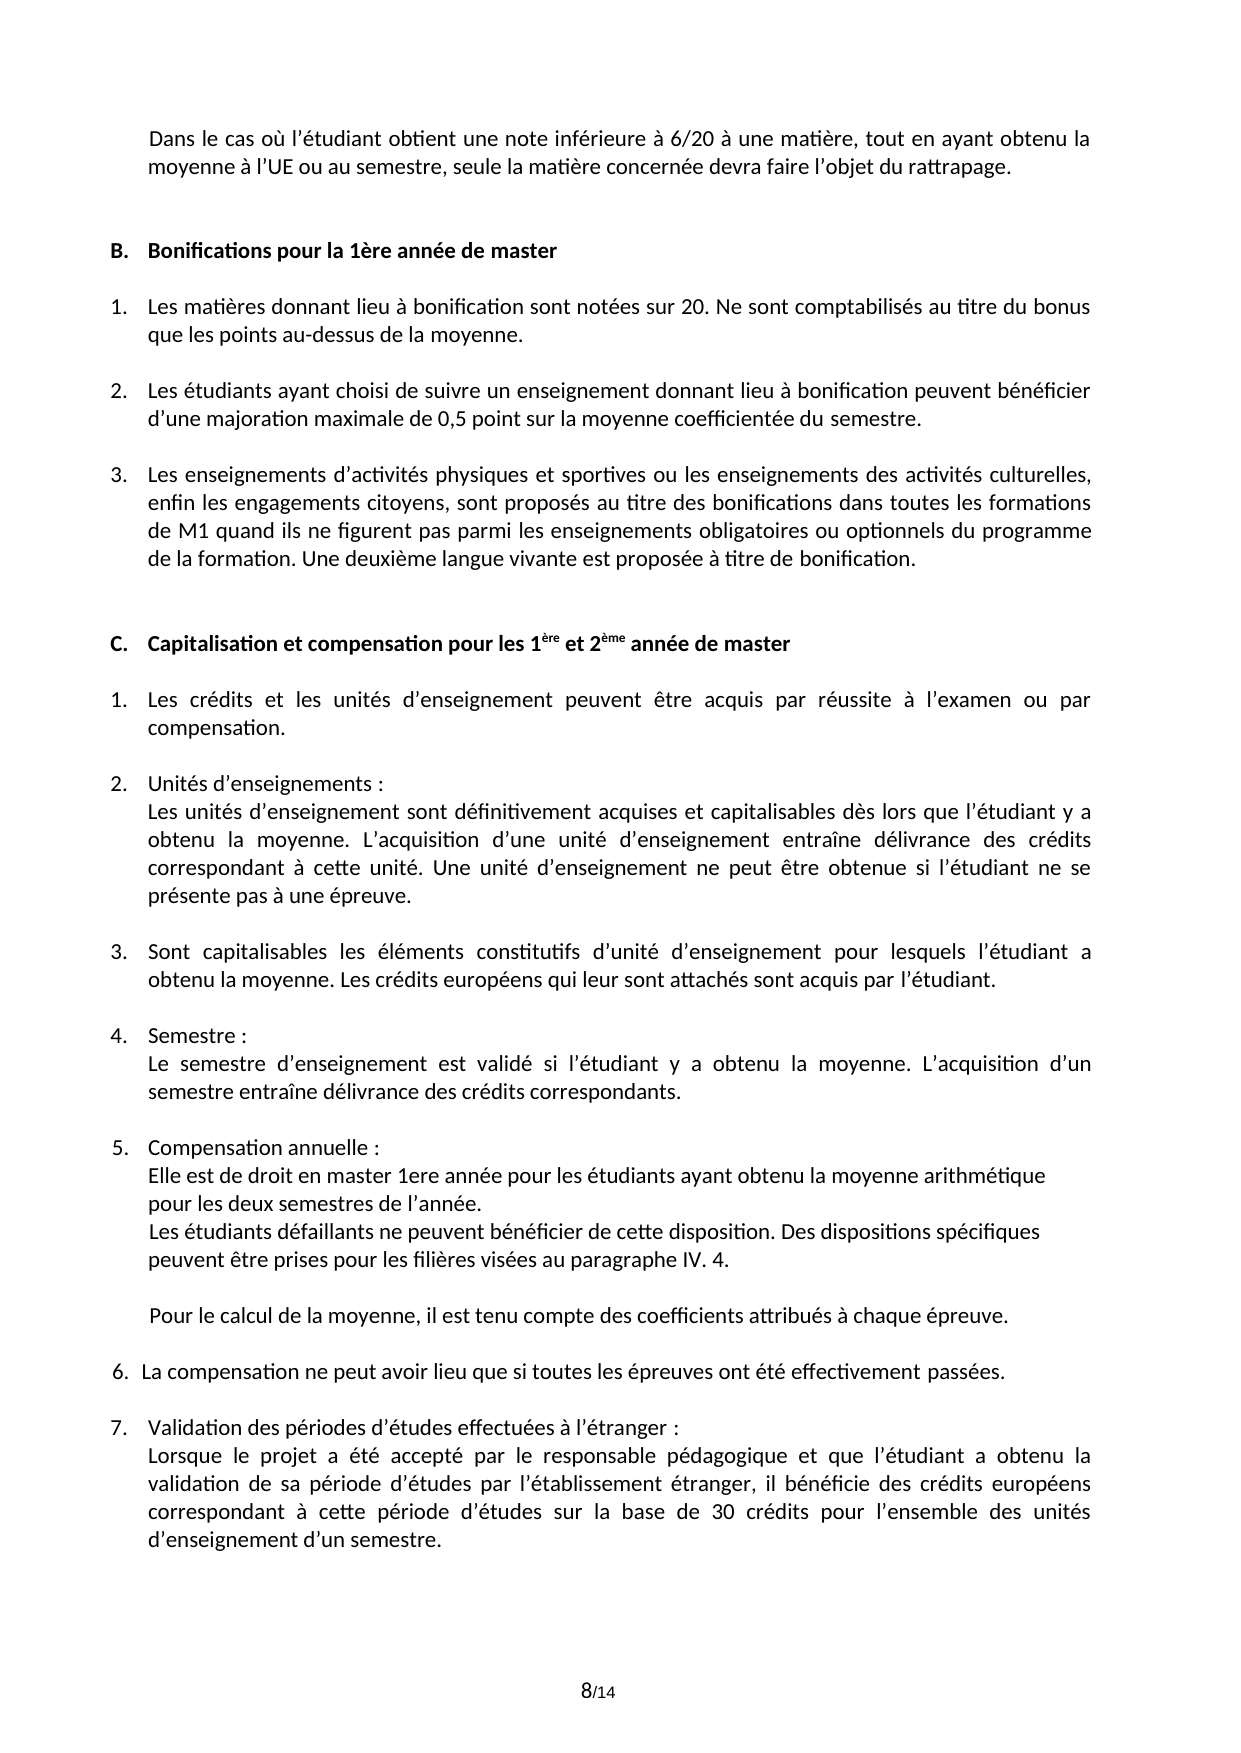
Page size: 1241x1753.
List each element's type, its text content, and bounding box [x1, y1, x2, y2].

list Les crédits et les unités d’enseignement peuvent être acquis par réussite à l’examen ou par compensation. [110, 685, 1093, 741]
list Unités d’enseignements : [110, 769, 1223, 797]
list Sont capitalisables les éléments constitutifs d’unité d’enseignement pour lesquels l’étudiant a obtenu la moyenne. Les crédits européens qui leur sont attachés sont acquis par l’étudiant. [110, 937, 1093, 993]
text Dans le cas où l’étudiant obtient une note inférieure à 6/20 à une matière, tout en ayant obtenu la moyenne à l’UE ou au semestre, seule la matière concernée devra faire l’objet du rattrapage. [148, 124, 1093, 180]
text Pour le calcul de la moyenne, il est tenu compte des coefficients attribués à chaque épreuve. [149, 1301, 1223, 1329]
list Semestre : [110, 1021, 1223, 1049]
list Compensation annuelle : [112, 1133, 1223, 1162]
text Les unités d’enseignement sont définitivement acquises et capitalisables dès lors que l’étudiant y a obtenu la moyenne. L’acquisition d’une unité d’enseignement entraîne délivrance des crédits correspondant à cette unité. Une unité d’enseignement ne peut être obtenue si l’étudiant ne se présente pas à une épreuve. [148, 797, 1093, 909]
list Validation des périodes d’études effectuées à l’étranger : [110, 1413, 1223, 1441]
text Lorsque le projet a été accepté par le responsable pédagogique et que l’étudiant a obtenu la validation de sa période d’études par l’établissement étranger, il bénéficie des crédits européens correspondant à cette période d’études sur la base de 30 crédits pour l’ensemble des unités d’enseignement d’un semestre. [148, 1441, 1093, 1553]
text Elle est de droit en master 1ere année pour les étudiants ayant obtenu la moyenne arithmétique pour les deux semestres de l’année. [148, 1162, 1060, 1217]
text Les étudiants défaillants ne peuvent bénéficier de cette disposition. Des dispositions spécifiques peuvent être prises pour les filières visées au paragraphe IV. 4. [148, 1217, 1060, 1273]
list Les matières donnant lieu à bonification sont notées sur 20. Ne sont comptabilisés au titre du bonus que les points au-dessus de la moyenne. [110, 292, 1093, 348]
list La compensation ne peut avoir lieu que si toutes les épreuves ont été effectivement passées. [112, 1357, 1223, 1385]
text Le semestre d’enseignement est validé si l’étudiant y a obtenu la moyenne. L’acquisition d’un semestre entraîne délivrance des crédits correspondants. [148, 1049, 1093, 1105]
subtitle Bonifications pour la 1ère année de master [110, 236, 1223, 264]
list Les étudiants ayant choisi de suivre un enseignement donnant lieu à bonification peuvent bénéficier d’une majoration maximale de 0,5 point sur la moyenne coefficientée du semestre. [110, 376, 1093, 432]
subtitle Capitalisation et compensation pour les 1ère et 2ème année de master [110, 629, 1223, 657]
list Les enseignements d’activités physiques et sportives ou les enseignements des activités culturelles, enfin les engagements citoyens, sont proposés au titre des bonifications dans toutes les formations de M1 quand ils ne figurent pas parmi les enseignements obligatoires ou optionnels du programme de la formation. Une deuxième langue vivante est proposée à titre de bonification. [110, 460, 1093, 572]
